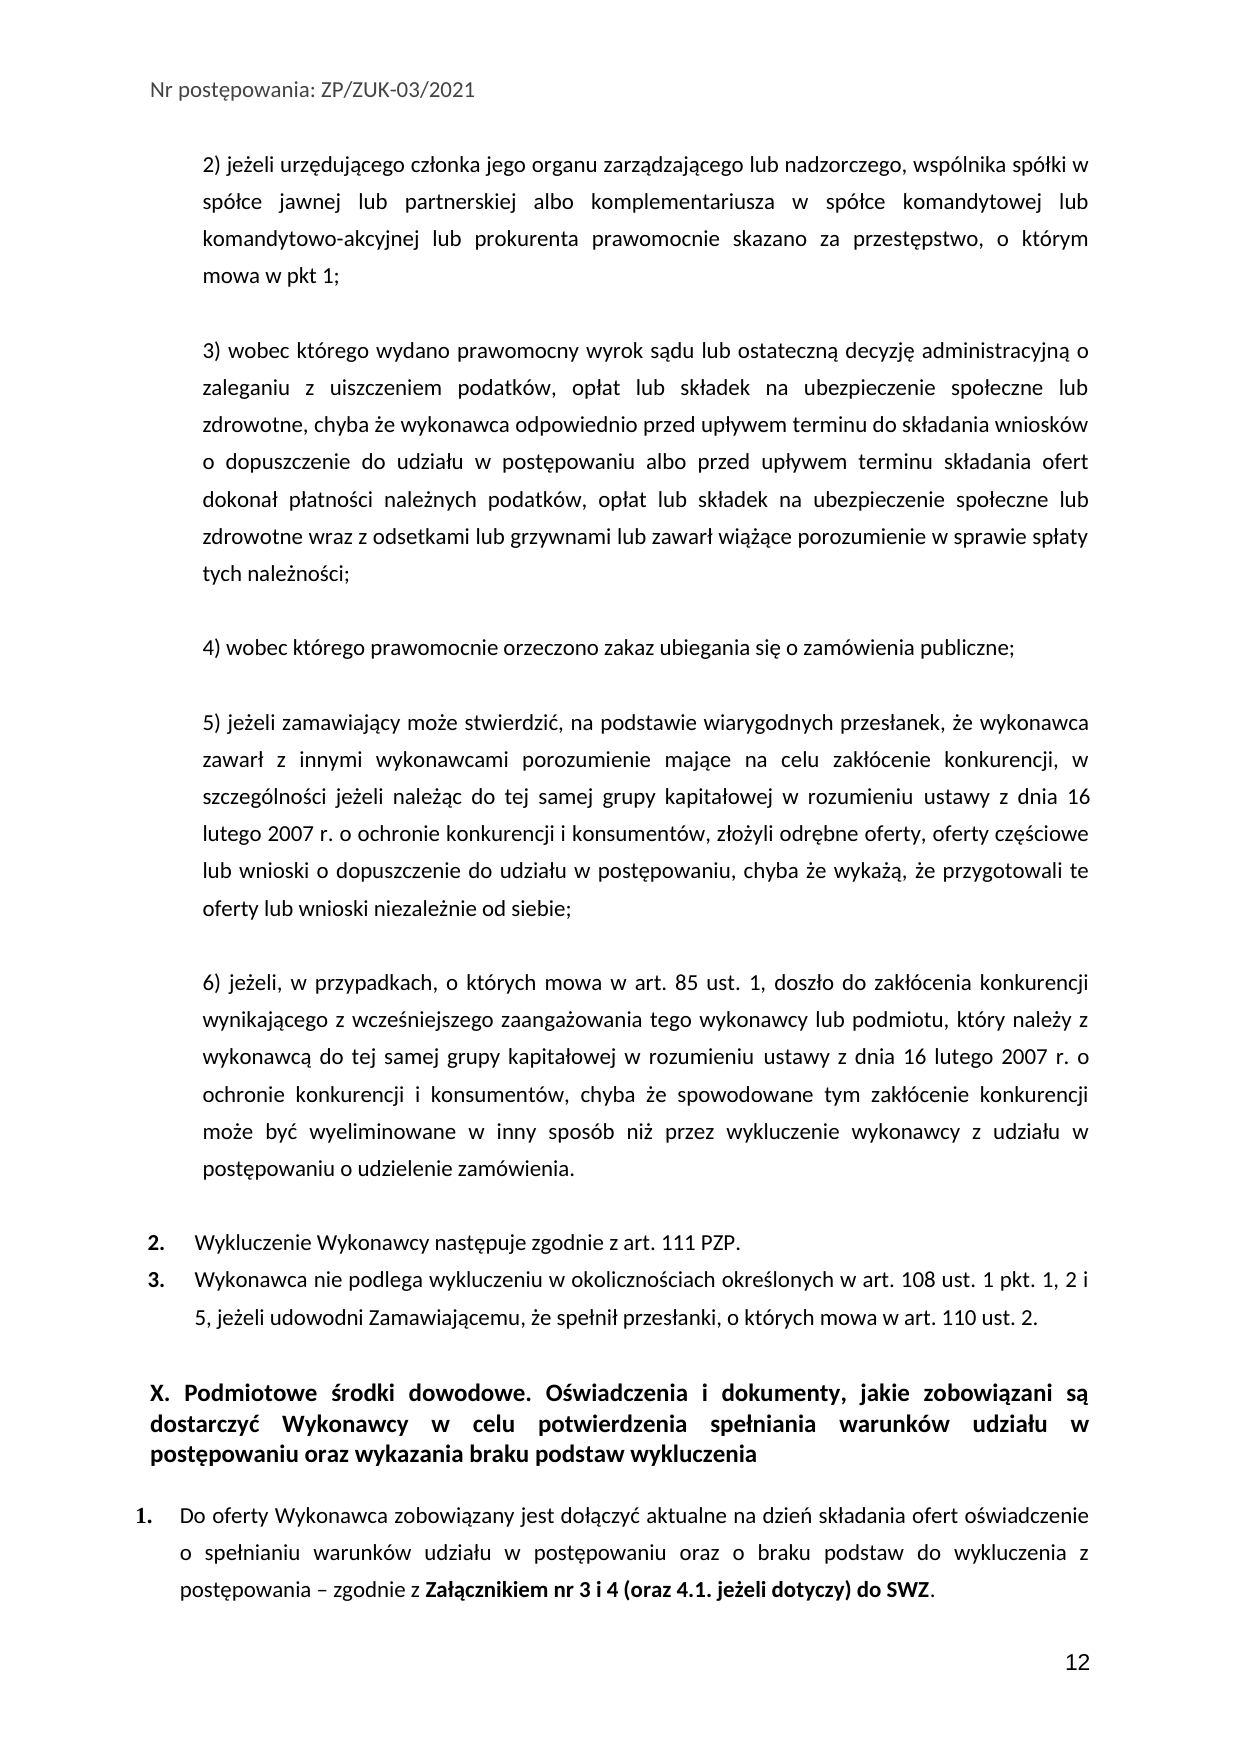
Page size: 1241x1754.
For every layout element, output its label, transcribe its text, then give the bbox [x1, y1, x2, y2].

text X. Podmiotowe środki dowodowe. Oświadczenia i dokumenty, jakie zobowiązani są dostarczyć Wykonawcy w celu potwierdzenia spełniania warunków udziału w postępowaniu oraz wykazania braku podstaw wykluczenia [150, 1377, 1090, 1469]
text 3) wobec którego wydano prawomocny wyrok sądu lub ostateczną decyzję administracyjną o zaleganiu z uiszczeniem podatków, opłat lub składek na ubezpieczenie społeczne lub zdrowotne, chyba że wykonawca odpowiednio przed upływem terminu do składania wniosków o dopuszczenie do udziału w postępowaniu albo przed upływem terminu składania ofert dokonał płatności należnych podatków, opłat lub składek na ubezpieczenie społeczne lub zdrowotne wraz z odsetkami lub grzywnami lub zawarł wiążące porozumienie w sprawie spłaty tych należności; [202, 336, 1090, 587]
list Wykluczenie Wykonawcy następuje zgodnie z art. 111 PZP. [147, 1228, 1090, 1256]
text 4) wobec którego prawomocnie orzeczono zakaz ubiegania się o zamówienia publiczne; [202, 633, 1090, 661]
text 5) jeżeli zamawiający może stwierdzić, na podstawie wiarygodnych przesłanek, że wykonawca zawarł z innymi wykonawcami porozumienie mające na celu zakłócenie konkurencji, w szczególności jeżeli należąc do tej samej grupy kapitałowej w rozumieniu ustawy z dnia 16 lutego 2007 r. o ochronie konkurencji i konsumentów, złożyli odrębne oferty, oferty częściowe lub wnioski o dopuszczenie do udziału w postępowaniu, chyba że wykażą, że przygotowali te oferty lub wnioski niezależnie od siebie; [202, 708, 1090, 922]
list Do oferty Wykonawca zobowiązany jest dołączyć aktualne na dzień składania ofert oświadczenie o spełnianiu warunków udziału w postępowaniu oraz o braku podstaw do wykluczenia z postępowania – zgodnie z Załącznikiem nr 3 i 4 (oraz 4.1. jeżeli dotyczy) do SWZ. [135, 1501, 1090, 1603]
text 2) jeżeli urzędującego członka jego organu zarządzającego lub nadzorczego, wspólnika spółki w spółce jawnej lub partnerskiej albo komplementariusza w spółce komandytowej lub komandytowo-akcyjnej lub prokurenta prawomocnie skazano za przestępstwo, o którym mowa w pkt 1; [202, 150, 1090, 289]
text 6) jeżeli, w przypadkach, o których mowa w art. 85 ust. 1, doszło do zakłócenia konkurencji wynikającego z wcześniejszego zaangażowania tego wykonawcy lub podmiotu, który należy z wykonawcą do tej samej grupy kapitałowej w rozumieniu ustawy z dnia 16 lutego 2007 r. o ochronie konkurencji i konsumentów, chyba że spowodowane tym zakłócenie konkurencji może być wyeliminowane w inny sposób niż przez wykluczenie wykonawcy z udziału w postępowaniu o udzielenie zamówienia. [202, 968, 1090, 1182]
list Wykonawca nie podlega wykluczeniu w okolicznościach określonych w art. 108 ust. 1 pkt. 1, 2 i 5, jeżeli udowodni Zamawiającemu, że spełnił przesłanki, o których mowa w art. 110 ust. 2. [147, 1266, 1090, 1331]
